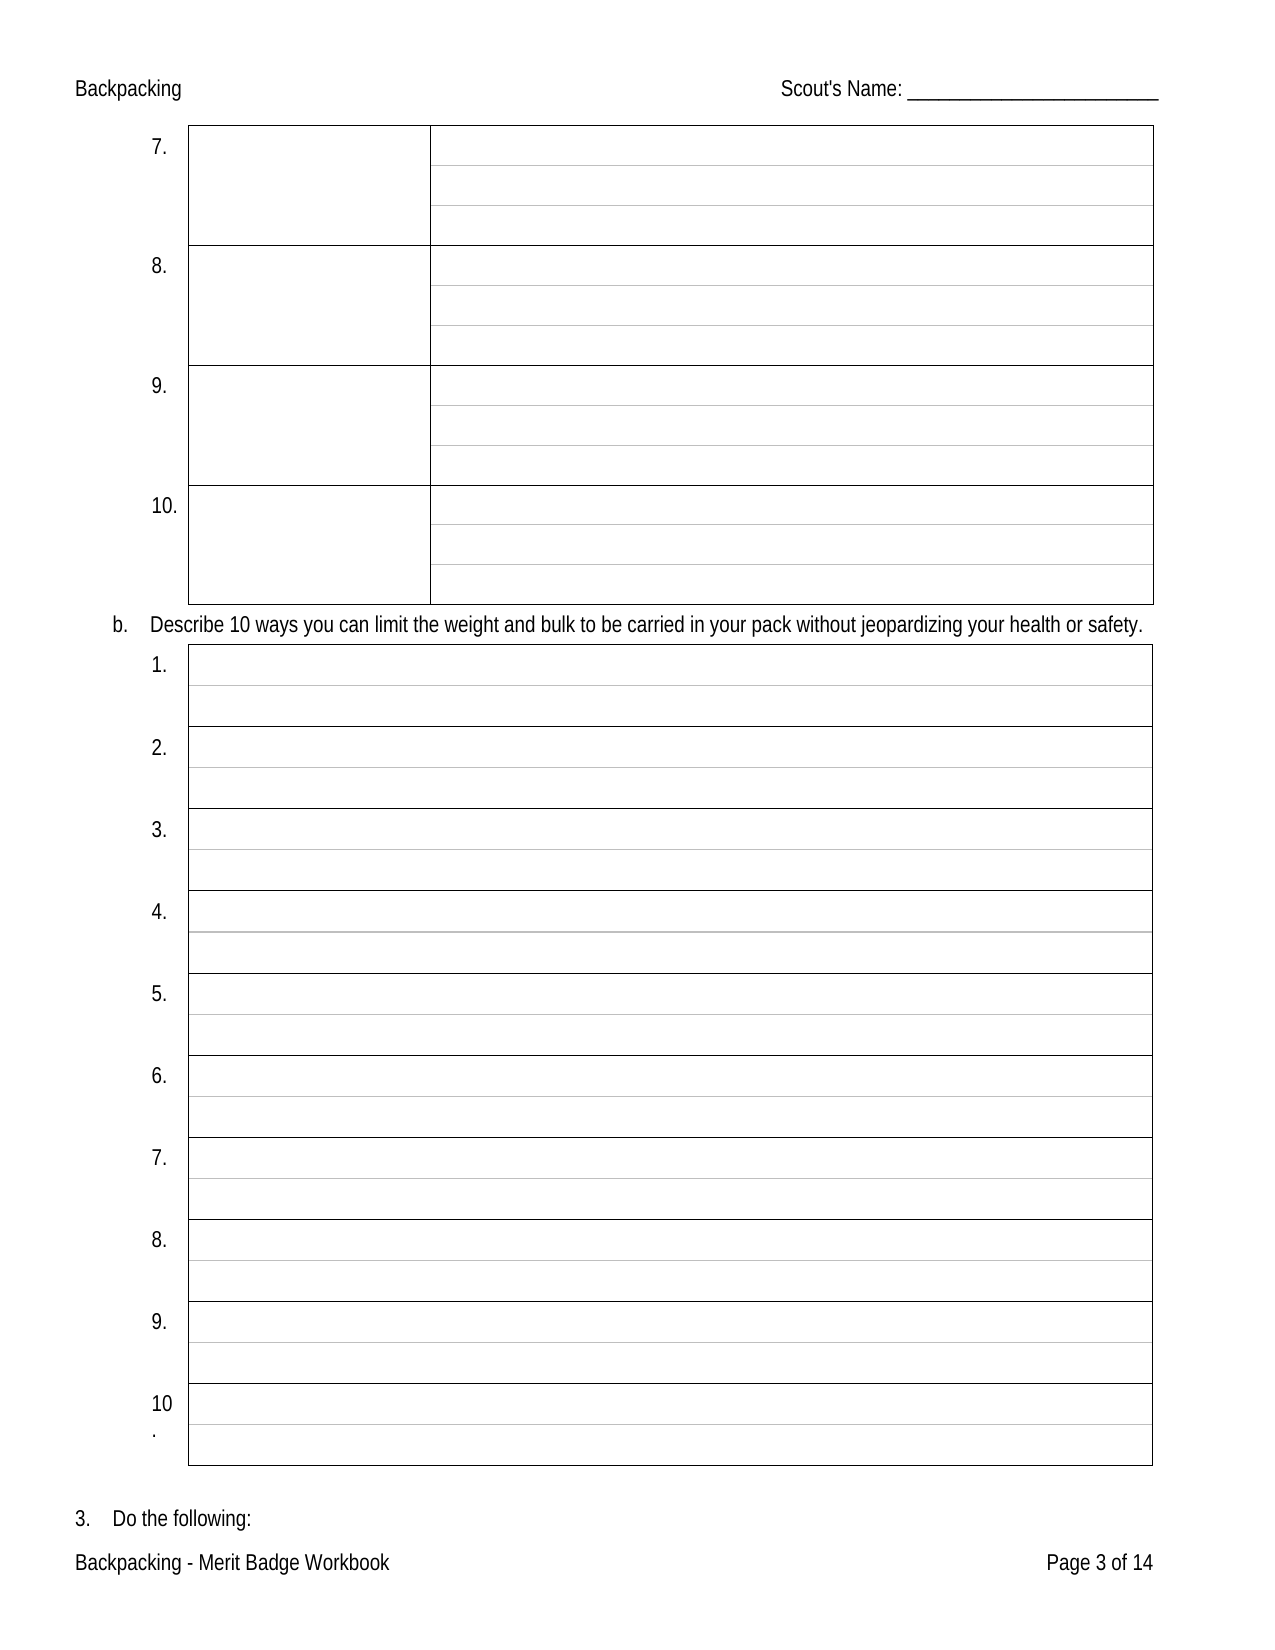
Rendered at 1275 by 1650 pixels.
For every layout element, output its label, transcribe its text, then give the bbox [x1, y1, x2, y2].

table_cell 2. [140, 726, 188, 808]
table_cell [431, 366, 1153, 405]
table_cell [189, 1097, 1152, 1137]
table_header 7. [140, 125, 188, 245]
table_cell [189, 974, 1152, 1013]
table_cell [431, 206, 1153, 245]
table_cell [189, 1425, 1152, 1465]
table_cell 8. [140, 1219, 188, 1301]
table_cell 9. [140, 365, 188, 484]
table_cell [189, 768, 1152, 808]
text b. Describe 10 ways you can limit the weight and bulk to be carried in your pack without jeopardizing your health or safety. [112, 611, 1200, 638]
table_cell [189, 1138, 1152, 1178]
table_cell 8. [140, 245, 188, 365]
table_cell [189, 850, 1152, 890]
table_cell [189, 246, 430, 365]
table_cell [189, 727, 1152, 767]
table_cell 10. [140, 485, 188, 604]
table_cell [431, 446, 1153, 484]
table_header [189, 645, 1152, 685]
table_cell [189, 486, 430, 604]
table_cell [431, 286, 1153, 325]
table_header [189, 126, 430, 245]
table_cell [189, 1179, 1152, 1219]
text 3. Do the following: [75, 1505, 1200, 1531]
table_header [431, 126, 1153, 165]
table_cell [189, 366, 430, 484]
table_cell [431, 486, 1153, 524]
table_cell [189, 1384, 1152, 1424]
table_cell [189, 1220, 1152, 1260]
table_cell [189, 1056, 1152, 1096]
table_cell 3. [140, 808, 188, 890]
table_cell [189, 1261, 1152, 1301]
table_cell [431, 525, 1153, 564]
table_cell [189, 1343, 1152, 1383]
table_cell [431, 246, 1153, 285]
table_cell [431, 565, 1153, 604]
table_cell [189, 1015, 1152, 1054]
table_cell 9. [140, 1301, 188, 1383]
table_cell [431, 166, 1153, 205]
table_cell [189, 1302, 1152, 1342]
table_cell [431, 406, 1153, 444]
table_header 1. [140, 644, 188, 726]
table_cell [189, 891, 1152, 931]
table_cell 7. [140, 1137, 188, 1219]
table_cell [189, 809, 1152, 849]
table_cell [189, 686, 1152, 726]
table_cell [431, 326, 1153, 365]
table_cell 5. [140, 973, 188, 1054]
table_cell 10. [140, 1383, 188, 1465]
table_cell 6. [140, 1055, 188, 1137]
table_cell [189, 933, 1152, 972]
table_cell 4. [140, 890, 188, 972]
